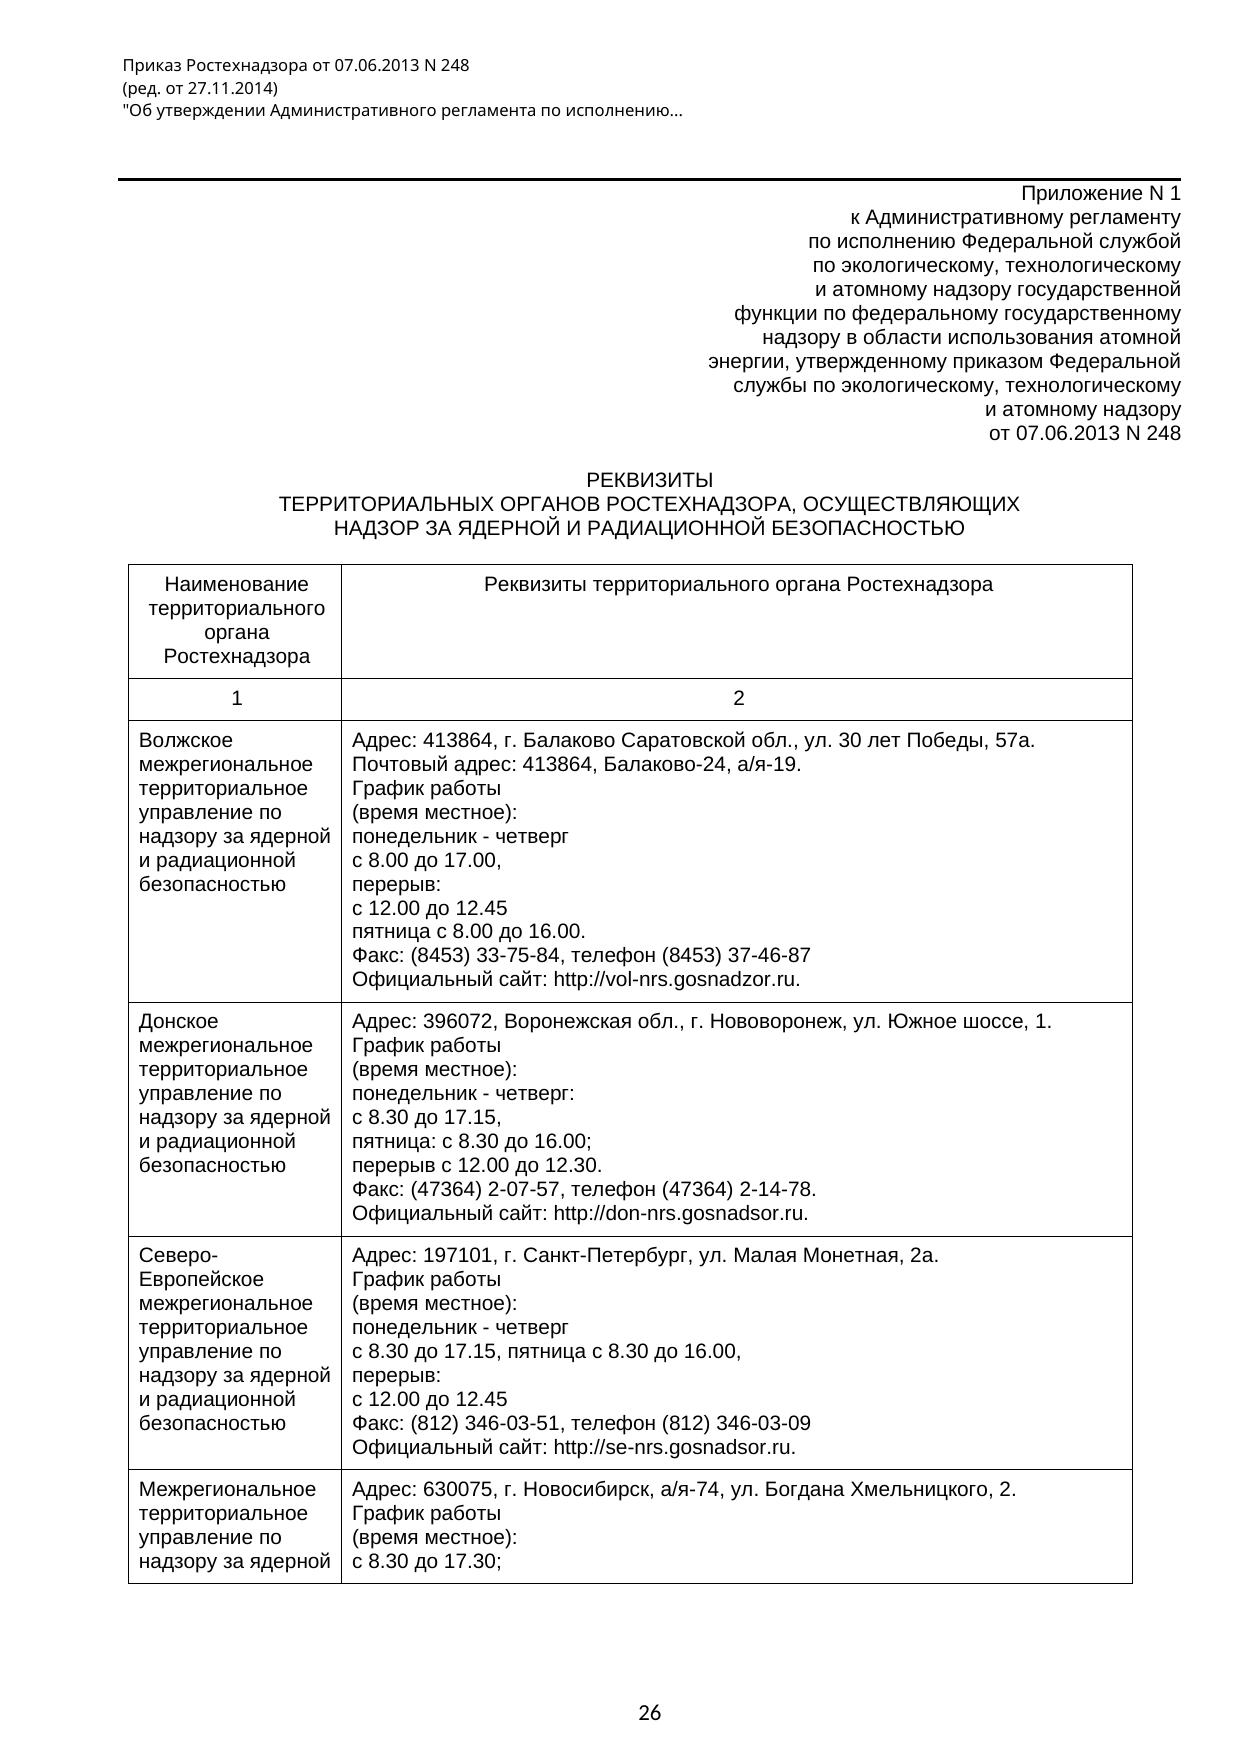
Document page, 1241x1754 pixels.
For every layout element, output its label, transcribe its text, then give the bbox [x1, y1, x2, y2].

table_cell Северо-Европейское межрегиональное территориальное управление по надзору за ядерной и радиационной безопасностью [129, 1237, 341, 1469]
table_cell Адрес: 396072, Воронежская обл., г. Нововоронеж, ул. Южное шоссе, 1. График работы (время местное): понедельник - четверг: с 8.30 до 17.15, пятница: с 8.30 до 16.00; перерыв с 12.00 до 12.30. Факс: (47364) 2-07-57, телефон (47364) 2-14-78. Официальный сайт: http://don-nrs.gosnadsor.ru. [342, 1003, 1132, 1236]
text от 07.06.2013 N 248 [118, 420, 1181, 444]
text РЕКВИЗИТЫ [118, 468, 1181, 492]
table_cell 2 [342, 679, 1132, 720]
table_cell Волжское межрегиональное территориальное управление по надзору за ядерной и радиационной безопасностью [129, 721, 341, 1002]
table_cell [129, 1470, 341, 1583]
table_cell 1 [129, 679, 341, 720]
table_header Наименование территориального органа Ростехнадзора [129, 565, 341, 678]
text надзору в области использования атомной [118, 324, 1181, 348]
table_cell Донское межрегиональное территориальное управление по надзору за ядерной и радиационной безопасностью [129, 1003, 341, 1236]
table_cell Адрес: 413864, г. Балаково Саратовской обл., ул. 30 лет Победы, 57а. Почтовый адрес: 413864, Балаково-24, а/я-19. График работы (время местное): понедельник - четверг с 8.00 до 17.00, перерыв: с 12.00 до 12.45 пятница с 8.00 до 16.00. Факс: (8453) 33-75-84, телефон (8453) 37-46-87 Официальный сайт: http://vol-nrs.gosnadzor.ru. [342, 721, 1132, 1002]
text к Административному регламенту [118, 205, 1181, 229]
text по экологическому, технологическому [118, 253, 1181, 277]
text и атомному надзору [118, 396, 1181, 420]
table_cell Адрес: 197101, г. Санкт-Петербург, ул. Малая Монетная, 2а. График работы (время местное): понедельник - четверг с 8.30 до 17.15, пятница с 8.30 до 16.00, перерыв: с 12.00 до 12.45 Факс: (812) 346-03-51, телефон (812) 346-03-09 Официальный сайт: http://se-nrs.gosnadsor.ru. [342, 1237, 1132, 1469]
text функции по федеральному государственному [118, 301, 1181, 324]
text Приложение N 1 [118, 181, 1181, 205]
text службы по экологическому, технологическому [118, 372, 1181, 396]
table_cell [342, 1470, 1132, 1583]
text по исполнению Федеральной службой [118, 229, 1181, 253]
table_header Реквизиты территориального органа Ростехнадзора [342, 565, 1132, 678]
text энергии, утвержденному приказом Федеральной [118, 348, 1181, 372]
text ТЕРРИТОРИАЛЬНЫХ ОРГАНОВ РОСТЕХНАДЗОРА, ОСУЩЕСТВЛЯЮЩИХ [118, 492, 1181, 516]
text и атомному надзору государственной [118, 277, 1181, 301]
text НАДЗОР ЗА ЯДЕРНОЙ И РАДИАЦИОННОЙ БЕЗОПАСНОСТЬЮ [118, 516, 1181, 540]
